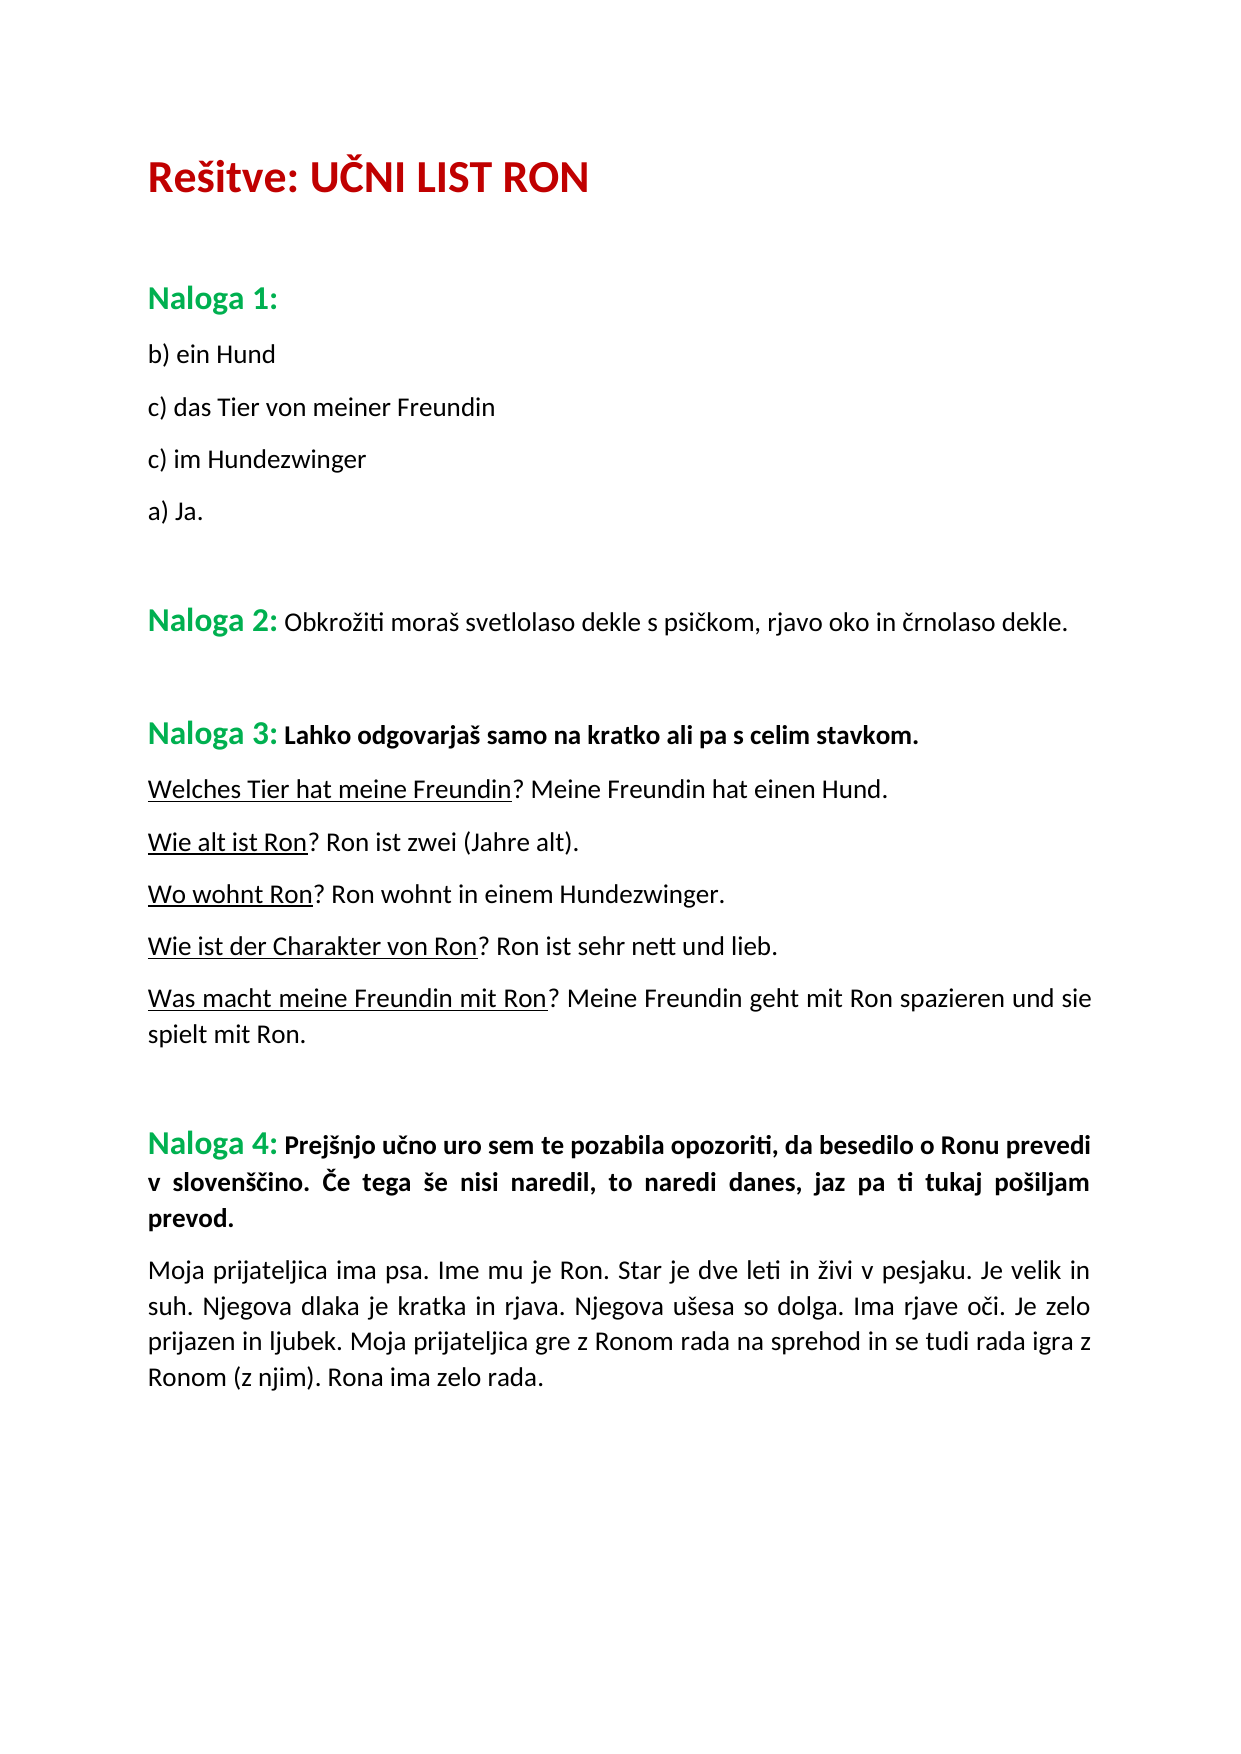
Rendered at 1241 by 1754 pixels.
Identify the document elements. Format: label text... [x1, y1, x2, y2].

text Moja prijateljica ima psa. Ime mu je Ron. Star je dve leti in živi v pesjaku. Je velik in suh. Njegova dlaka je kratka in rjava. Njegova ušesa so dolga. Ima rjave oči. Je zelo prijazen in ljubek. Moja prijateljica gre z Ronom rada na sprehod in se tudi rada igra z Ronom (z njim). Rona ima zelo rada. [148, 1253, 1093, 1393]
text Naloga 2: Obkrožiti moraš svetlolaso dekle s psičkom, rjavo oko in črnolaso dekle. [148, 599, 1093, 640]
text Welches Tier hat meine Freundin? Meine Freundin hat einen Hund. [148, 772, 1093, 806]
text Naloga 4: Prejšnjo učno uro sem te pozabila opozoriti, da besedilo o Ronu prevedi v slovenščino. Če tega še nisi naredil, to naredi danes, jaz pa ti tukaj pošiljam prevod. [148, 1122, 1093, 1234]
text Wo wohnt Ron? Ron wohnt in einem Hundezwinger. [148, 877, 1093, 910]
text Rešitve: UČNI LIST RON [148, 148, 1093, 203]
text Naloga 1: [148, 277, 1093, 318]
text b) ein Hund [148, 337, 1093, 371]
text Wie ist der Charakter von Ron? Ron ist sehr nett und lieb. [148, 929, 1093, 962]
text a) Ja. [148, 494, 1093, 527]
text c) das Tier von meiner Freundin [148, 390, 1093, 423]
text Wie alt ist Ron? Ron ist zwei (Jahre alt). [148, 825, 1093, 858]
text c) im Hundezwinger [148, 442, 1093, 475]
text Was macht meine Freundin mit Ron? Meine Freundin geht mit Ron spazieren und sie spielt mit Ron. [148, 982, 1093, 1050]
text Naloga 3: Lahko odgovarjaš samo na kratko ali pa s celim stavkom. [148, 712, 1093, 753]
